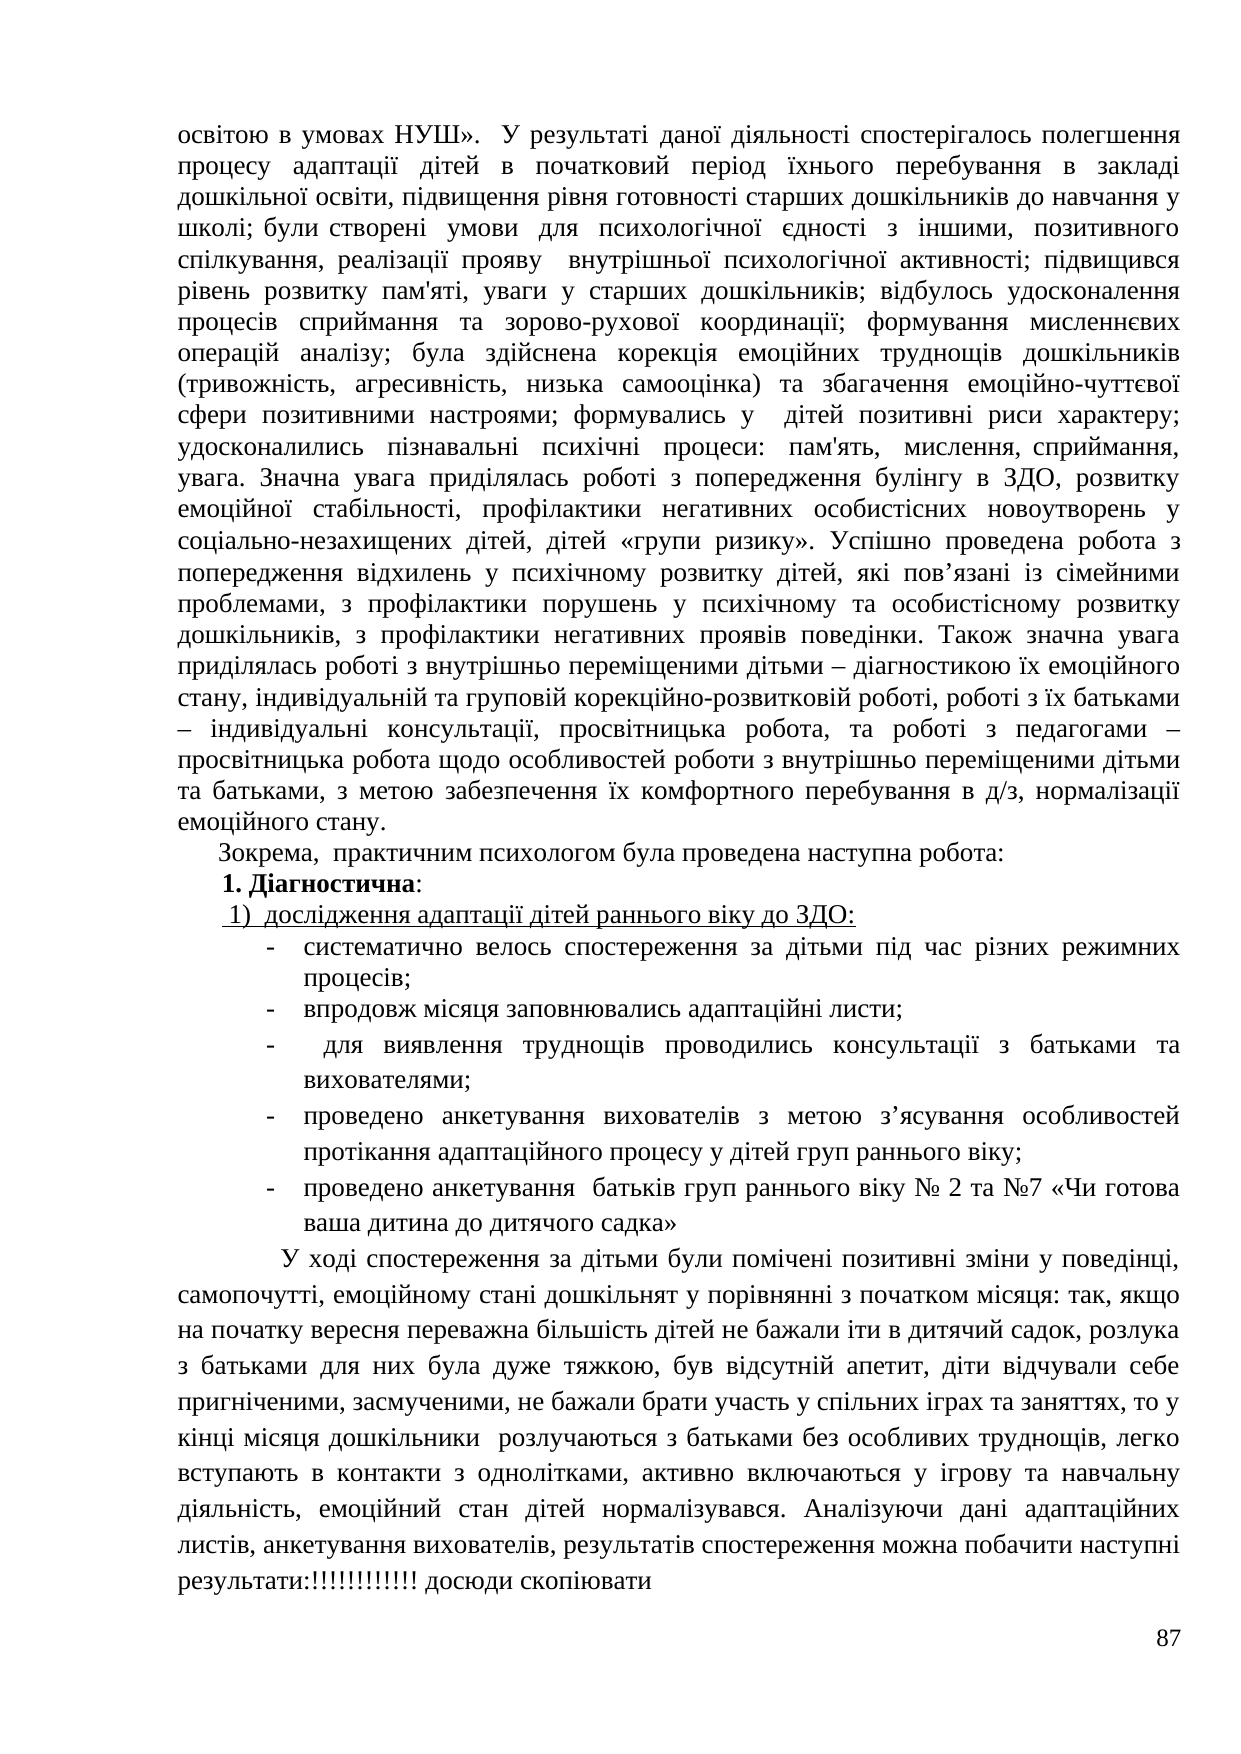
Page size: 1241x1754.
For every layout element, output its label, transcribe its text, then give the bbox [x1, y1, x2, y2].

list проведено анкетування вихователів з метою з’ясування особливостей протікання адаптаційного процесу у дітей груп раннього віку; [266, 1099, 1181, 1166]
list систематично велось спостереження за дітьми під час різних режимних процесів; [266, 930, 1181, 992]
text 1) дослідження адаптації дітей раннього віку до ЗДО: [177, 899, 1181, 930]
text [177, 118, 1181, 836]
list для виявлення труднощів проводились консультації з батьками та вихователями; [266, 1028, 1181, 1095]
text 1. Діагностична: [177, 867, 1181, 899]
text У ході спостереження за дітьми були помічені позитивні зміни у поведінці, самопочутті, емоційному стані дошкільнят у порівнянні з початком місяця: так, якщо на початку вересня переважна більшість дітей не бажали іти в дитячий садок, розлука з батьками для них була дуже тяжкою, був відсутній апетит, діти відчували себе пригніченими, засмученими, не бажали брати участь у спільних іграх та заняттях, то у кінці місяця дошкільники розлучаються з батьками без особливих труднощів, легко вступають в контакти з однолітками, активно включаються у ігрову та навчальну діяльність, емоційний стан дітей нормалізувався. Аналізуючи дані адаптаційних листів, анкетування вихователів, результатів спостереження можна побачити наступні результати:!!!!!!!!!!!! досюди скопіювати [177, 1242, 1181, 1595]
list впродовж місяця заповнювались адаптаційні листи; [266, 992, 1181, 1023]
text Зокрема, практичним психологом була проведена наступна робота: [177, 836, 1181, 867]
list проведено анкетування батьків груп раннього віку № 2 та №7 «Чи готова ваша дитина до дитячого садка» [266, 1171, 1181, 1238]
